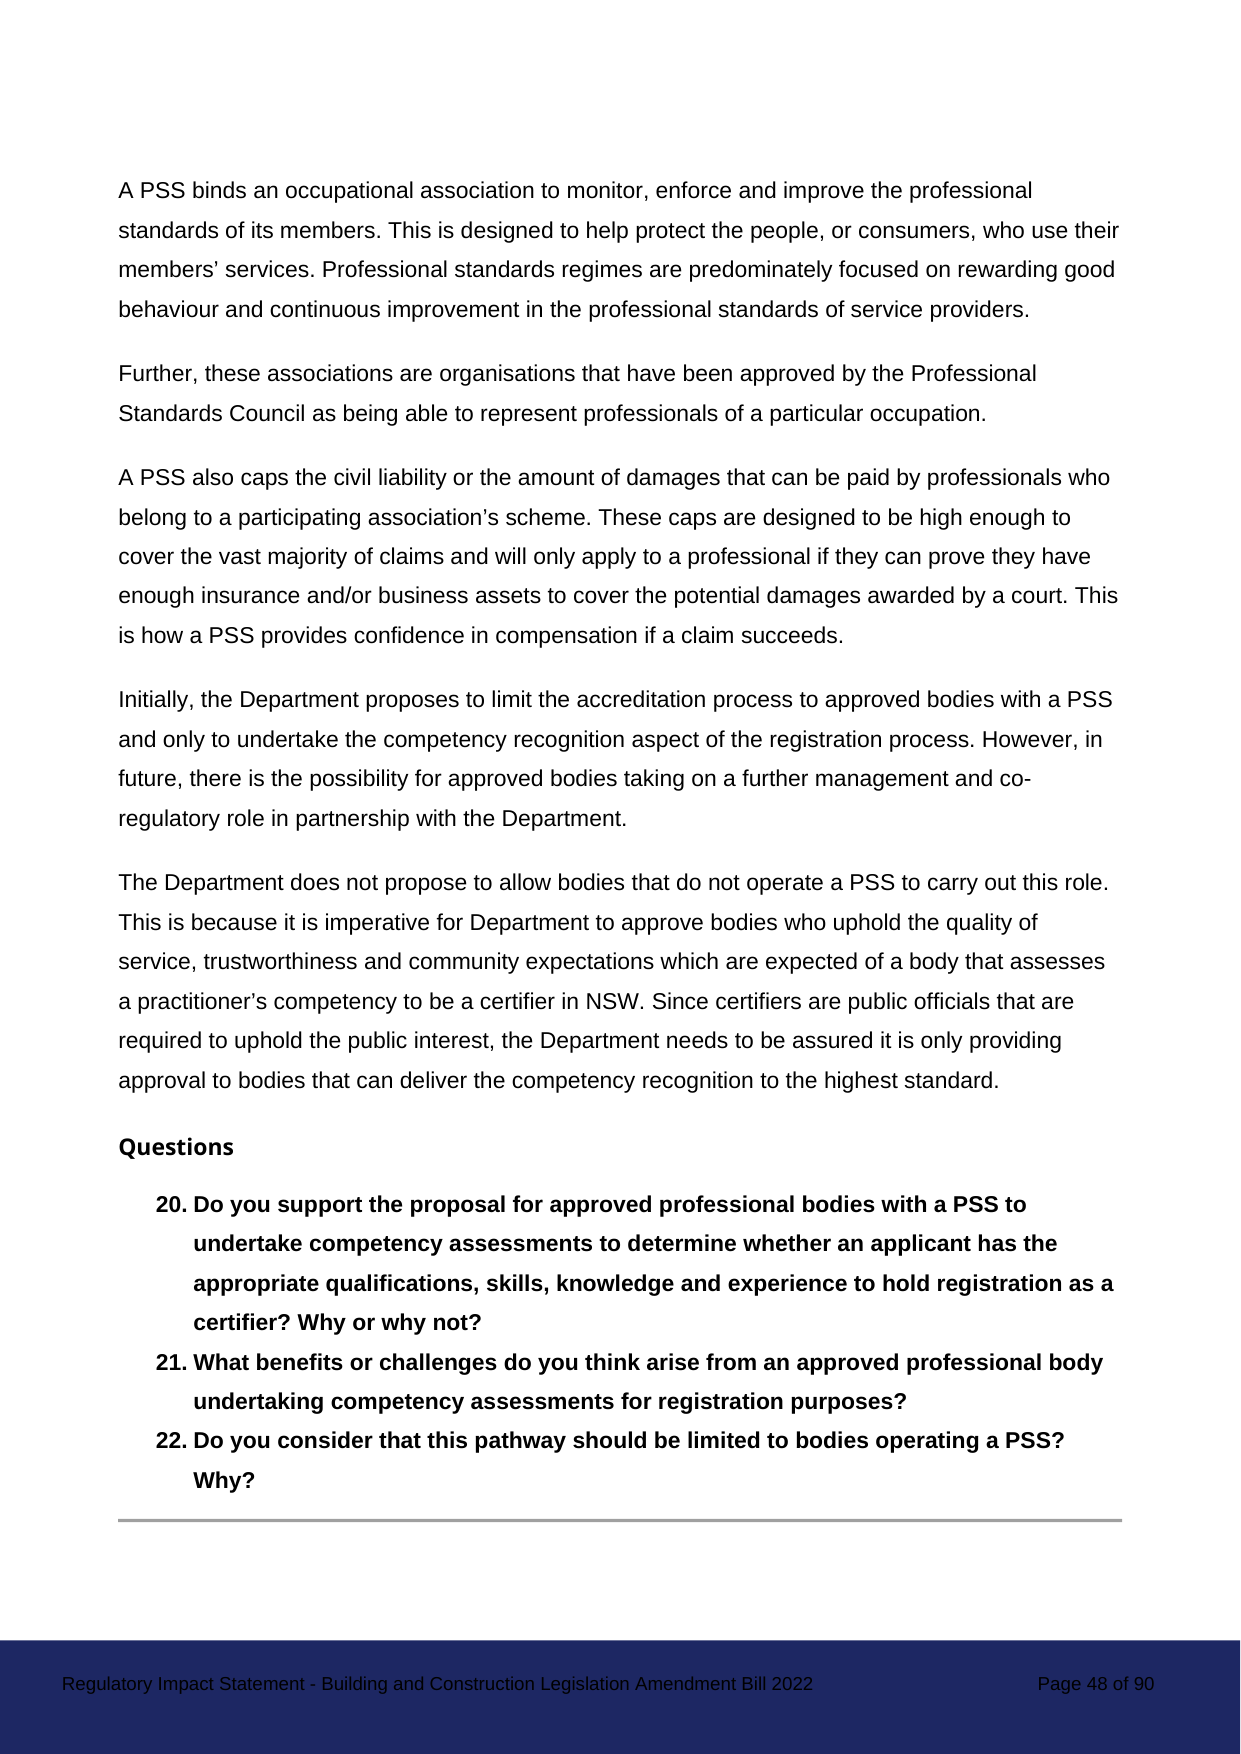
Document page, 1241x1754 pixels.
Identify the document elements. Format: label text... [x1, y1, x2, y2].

list What benefits or challenges do you think arise from an approved professional body undertaking competency assessments for registration purposes? [156, 1348, 1122, 1414]
subtitle Questions [118, 1131, 1122, 1162]
text A PSS binds an occupational association to monitor, enforce and improve the professional standards of its members. This is designed to help protect the people, or consumers, who use their members’ services. Professional standards regimes are predominately focused on rewarding good behaviour and continuous improvement in the professional standards of service providers. [118, 177, 1122, 322]
text Initially, the Department proposes to limit the accreditation process to approved bodies with a PSS and only to undertake the competency recognition aspect of the registration process. However, in future, there is the possibility for approved bodies taking on a further management and co-regulatory role in partnership with the Department. [118, 686, 1122, 831]
text Further, these associations are organisations that have been approved by the Professional Standards Council as being able to represent professionals of a particular occupation. [118, 360, 1122, 426]
text The Department does not propose to allow bodies that do not operate a PSS to carry out this role. This is because it is imperative for Department to approve bodies who uphold the quality of service, trustworthiness and community expectations which are expected of a body that assesses a practitioner’s competency to be a certifier in NSW. Since certifiers are public officials that are required to uphold the public interest, the Department needs to be assured it is only providing approval to bodies that can deliver the competency recognition to the highest standard. [118, 869, 1122, 1093]
list Do you support the proposal for approved professional bodies with a PSS to undertake competency assessments to determine whether an applicant has the appropriate qualifications, skills, knowledge and experience to hold registration as a certifier? Why or why not? [156, 1191, 1122, 1335]
list Do you consider that this pathway should be limited to bodies operating a PSS? Why? [156, 1427, 1122, 1493]
text A PSS also caps the civil liability or the amount of damages that can be paid by professionals who belong to a participating association’s scheme. These caps are designed to be high enough to cover the vast majority of claims and will only apply to a professional if they can prove they have enough insurance and/or business assets to cover the potential damages awarded by a court. This is how a PSS provides confidence in compensation if a claim succeeds. [118, 464, 1122, 648]
